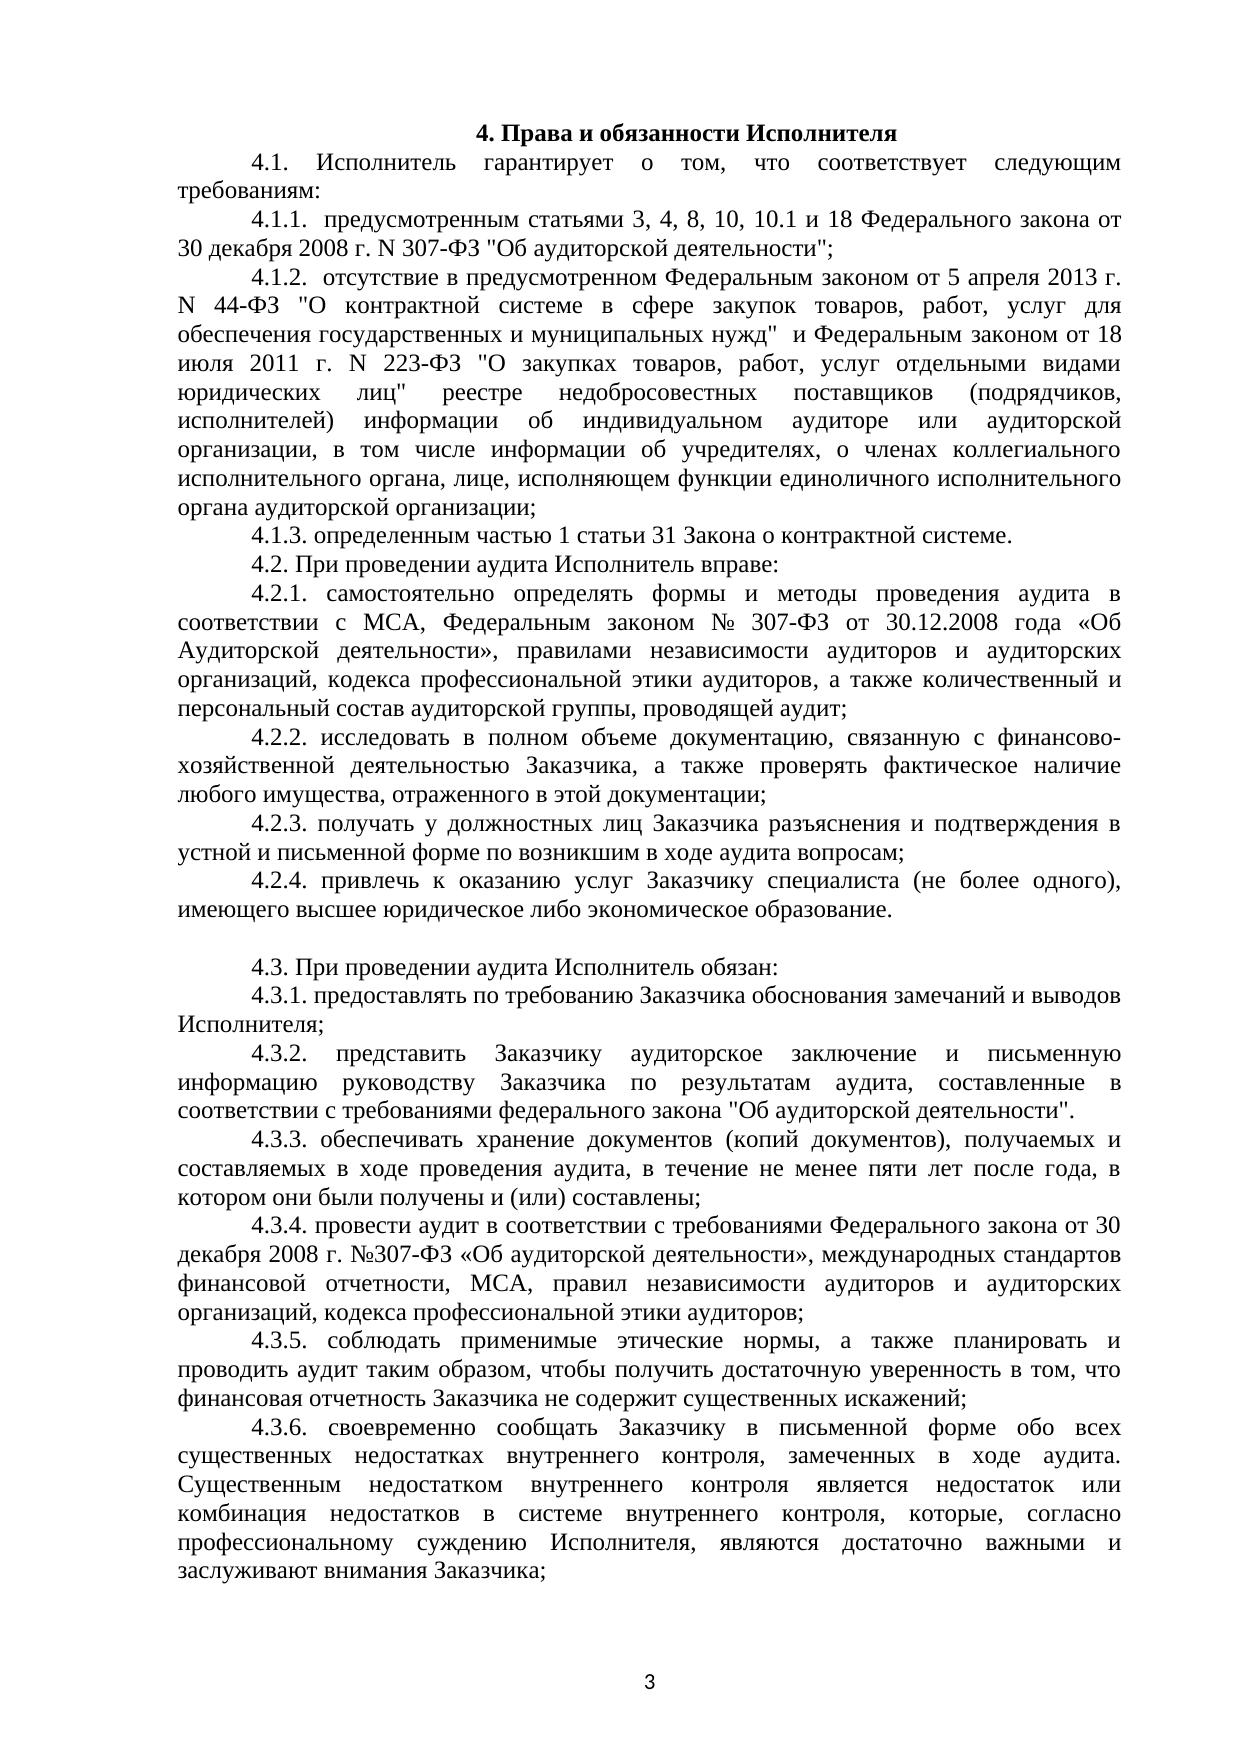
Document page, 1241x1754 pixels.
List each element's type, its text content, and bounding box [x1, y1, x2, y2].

text 4.3. При проведении аудита Исполнитель обязан: [177, 952, 1122, 981]
text 4.1.1. предусмотренным статьями 3, 4, 8, 10, 10.1 и 18 Федерального закона от 30 декабря 2008 г. N 307-ФЗ "Об аудиторской деятельности"; [177, 204, 1122, 262]
text 4.3.5. соблюдать применимые этические нормы, а также планировать и проводить аудит таким образом, чтобы получить достаточную уверенность в том, что финансовая отчетность Заказчика не содержит существенных искажений; [177, 1326, 1122, 1412]
text 4.3.3. обеспечивать хранение документов (копий документов), получаемых и составляемых в ходе проведения аудита, в течение не менее пяти лет после года, в котором они были получены и (или) составлены; [177, 1124, 1122, 1211]
text 4.2.3. получать у должностных лиц Заказчика разъяснения и подтверждения в устной и письменной форме по возникшим в ходе аудита вопросам; [177, 808, 1122, 866]
text 4.1.3. определенным частью 1 статьи 31 Закона о контрактной системе. [177, 521, 1122, 549]
text 4.3.6. своевременно сообщать Заказчику в письменной форме обо всех существенных недостатках внутреннего контроля, замеченных в ходе аудита. Существенным недостатком внутреннего контроля является недостаток или комбинация недостатков в системе внутреннего контроля, которые, согласно профессиональному суждению Исполнителя, являются достаточно важными и заслуживают внимания Заказчика; [177, 1412, 1122, 1584]
text 4.1. Исполнитель гарантирует о том, что соответствует следующим требованиям: [177, 147, 1122, 204]
text 4.1.2. отсутствие в предусмотренном Федеральным законом от 5 апреля 2013 г. N 44-ФЗ "О контрактной системе в сфере закупок товаров, работ, услуг для обеспечения государственных и муниципальных нужд" и Федеральным законом от 18 июля 2011 г. N 223-ФЗ "О закупках товаров, работ, услуг отдельными видами юридических лиц" реестре недобросовестных поставщиков (подрядчиков, исполнителей) информации об индивидуальном аудиторе или аудиторской организации, в том числе информации об учредителях, о членах коллегиального исполнительного органа, лице, исполняющем функции единоличного исполнительного органа аудиторской организации; [177, 262, 1122, 521]
text 4.3.1. предоставлять по требованию Заказчика обоснования замечаний и выводов Исполнителя; [177, 981, 1122, 1038]
text 4.3.2. представить Заказчику аудиторское заключение и письменную информацию руководству Заказчика по результатам аудита, составленные в соответствии с требованиями федерального закона "Об аудиторской деятельности". [177, 1038, 1122, 1124]
text 4.2.2. исследовать в полном объеме документацию, связанную с финансово-хозяйственной деятельностью Заказчика, а также проверять фактическое наличие любого имущества, отраженного в этой документации; [177, 722, 1122, 808]
text 4.2.1. самостоятельно определять формы и методы проведения аудита в соответствии с МСА, Федеральным законом № 307-ФЗ от 30.12.2008 года «Об Аудиторской деятельности», правилами независимости аудиторов и аудиторских организаций, кодекса профессиональной этики аудиторов, а также количественный и персональный состав аудиторской группы, проводящей аудит; [177, 578, 1122, 722]
text 4.3.4. провести аудит в соответствии с требованиями Федерального закона от 30 декабря . №307-ФЗ «Об аудиторской деятельности», международных стандартов финансовой отчетности, МСА, правил независимости аудиторов и аудиторских организаций, кодекса профессиональной этики аудиторов; [177, 1211, 1122, 1326]
text 4. Права и обязанности Исполнителя [177, 118, 1122, 147]
text 4.2.4. привлечь к оказанию услуг Заказчику специалиста (не более одного), имеющего высшее юридическое либо экономическое образование. [177, 866, 1122, 923]
text 4.2. При проведении аудита Исполнитель вправе: [177, 549, 1122, 578]
